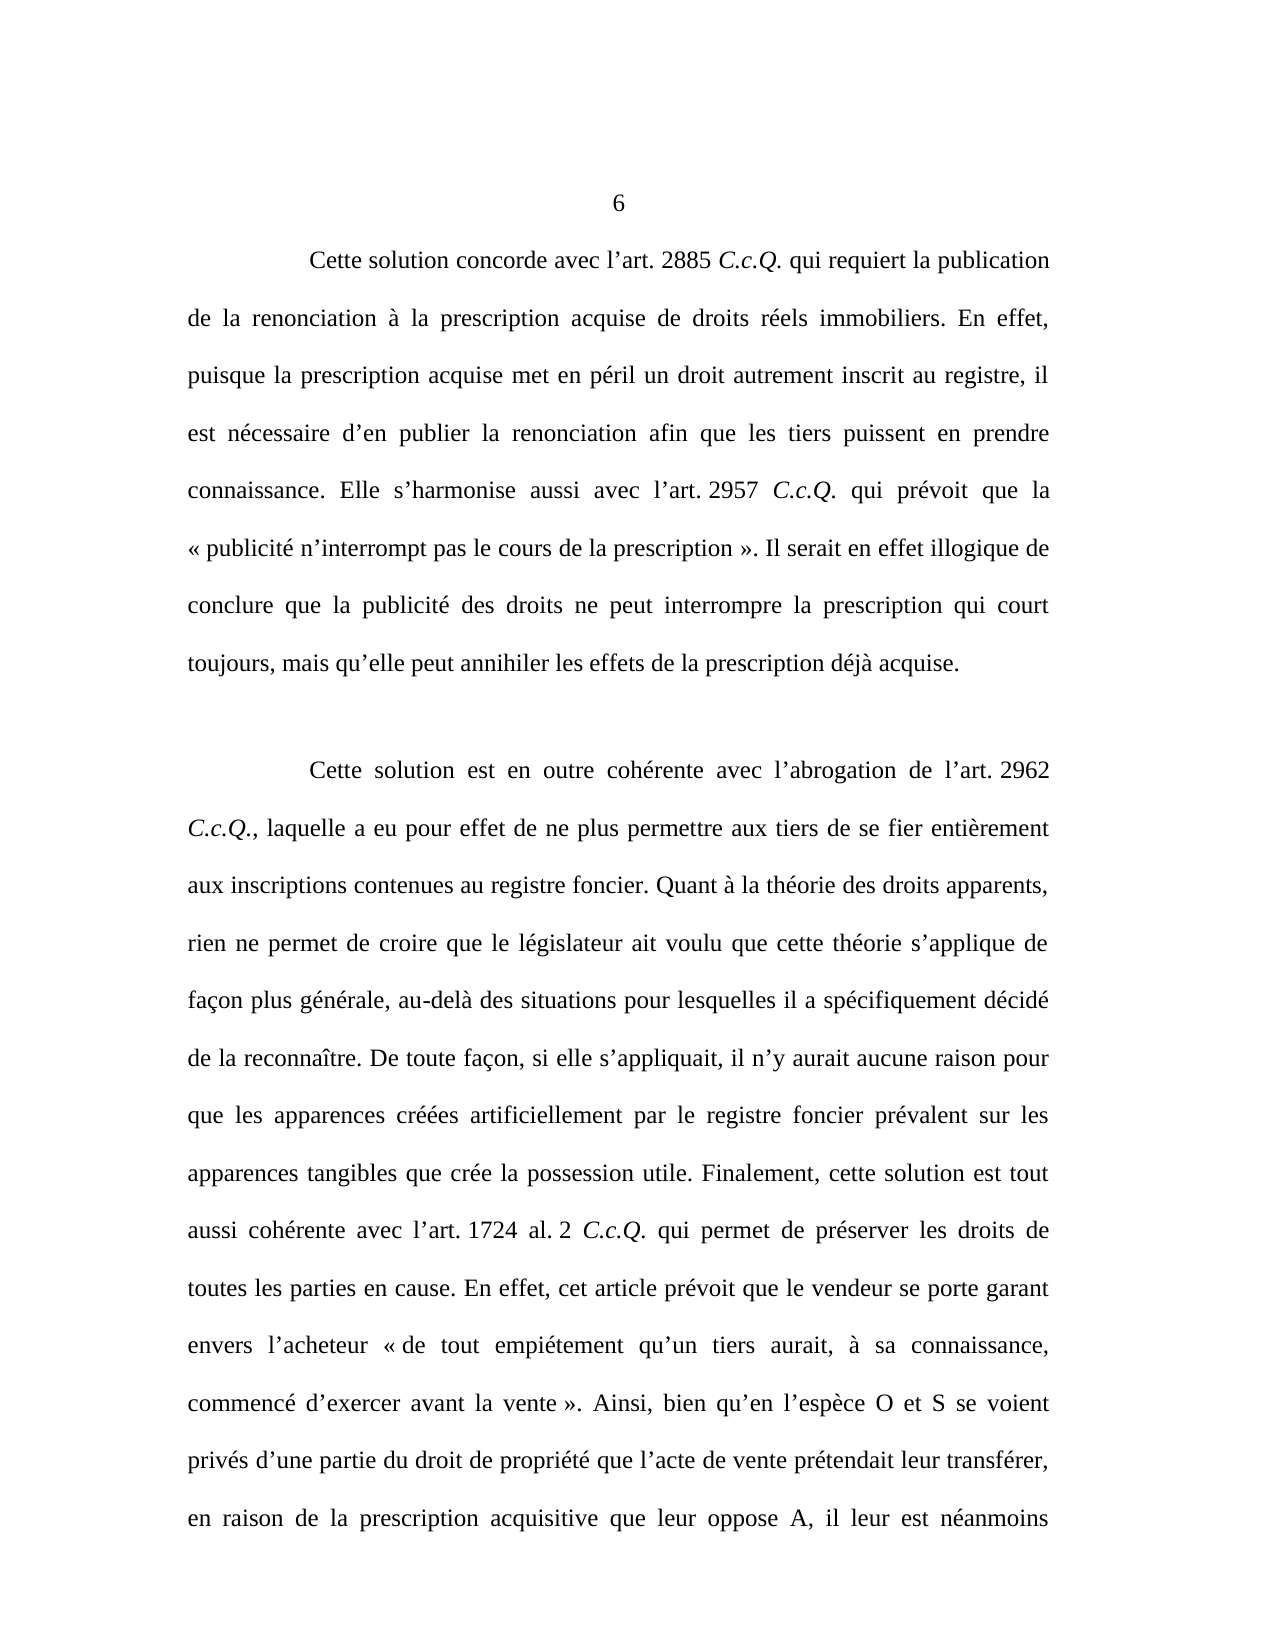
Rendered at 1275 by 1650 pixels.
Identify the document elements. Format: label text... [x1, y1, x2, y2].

text Cette solution concorde avec l’art. 2885 C.c.Q. qui requiert la publication de la renonciation à la prescription acquise de droits réels immobiliers. En effet, puisque la prescription acquise met en péril un droit autrement inscrit au registre, il est nécessaire d’en publier la renonciation afin que les tiers puissent en prendre connaissance. Elle s’harmonise aussi avec l’art. 2957 C.c.Q. qui prévoit que la « publicité n’interrompt pas le cours de la prescription ». Il serait en effet illogique de conclure que la publicité des droits ne peut interrompre la prescription qui court toujours, mais qu’elle peut annihiler les effets de la prescription déjà acquise. [187, 245, 1050, 676]
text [187, 755, 1050, 1531]
